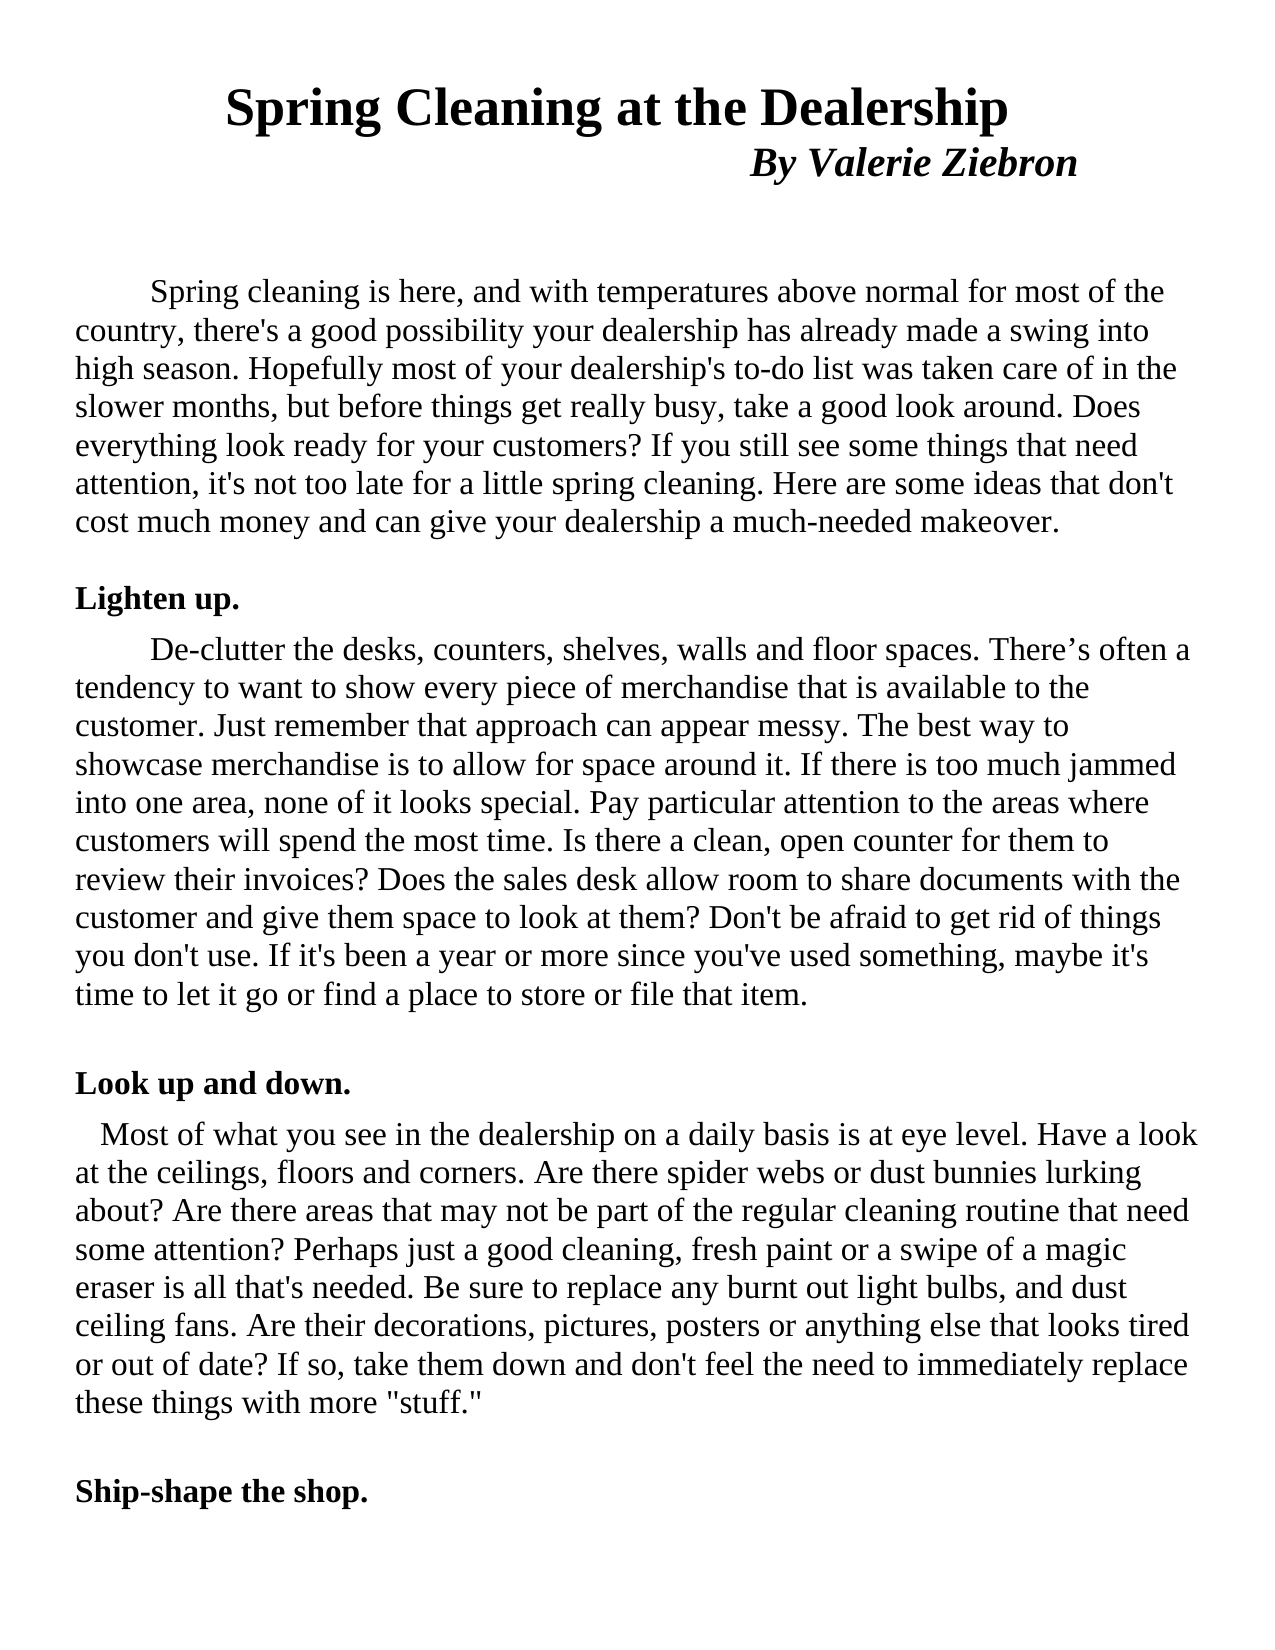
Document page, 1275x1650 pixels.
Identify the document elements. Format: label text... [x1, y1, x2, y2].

text De-clutter the desks, counters, shelves, walls and floor spaces. There’s often a tendency to want to show every piece of merchandise that is available to the customer. Just remember that approach can appear messy. The best way to showcase merchandise is to allow for space around it. If there is too much jammed into one area, none of it looks special. Pay particular attention to the areas where customers will spend the most time. Is there a clean, open counter for them to review their invoices? Does the sales desk allow room to share documents with the customer and give them space to look at them? Don't be afraid to get rid of things you don't use. If it's been a year or more since you've used something, maybe it's time to let it go or find a place to store or file that item. [75, 629, 1200, 1012]
text Look up and down. [75, 1063, 1200, 1101]
text Most of what you see in the dealership on a daily basis is at eye level. Have a look at the ceilings, floors and corners. Are there spider webs or dust bunnies lurking about? Are there areas that may not be part of the regular cleaning routine that need some attention? Perhaps just a good cleaning, fresh paint or a swipe of a magic eraser is all that's needed. Be sure to replace any burnt out light bulbs, and dust ceiling fans. Are their decorations, pictures, posters or anything else that looks tired or out of date? If so, take them down and don't feel the need to immediately replace these things with more "stuff." [75, 1114, 1200, 1421]
text Spring cleaning is here, and with temperatures above normal for most of the country, there's a good possibility your dealership has already made a swing into high season. Hopefully most of your dealership's to-do list was taken care of in the slower months, but before things get really busy, take a good look around. Does everything look ready for your customers? If you still see some things that need attention, it's not too late for a little spring cleaning. Here are some ideas that don't cost much money and can give your dealership a much-needed makeover. [75, 271, 1200, 540]
text Ship-shape the shop. [75, 1471, 1200, 1510]
text Lighten up. [75, 578, 1200, 616]
text By Valerie Ziebron [75, 137, 1200, 185]
text Spring Cleaning at the Dealership [150, 75, 1200, 137]
